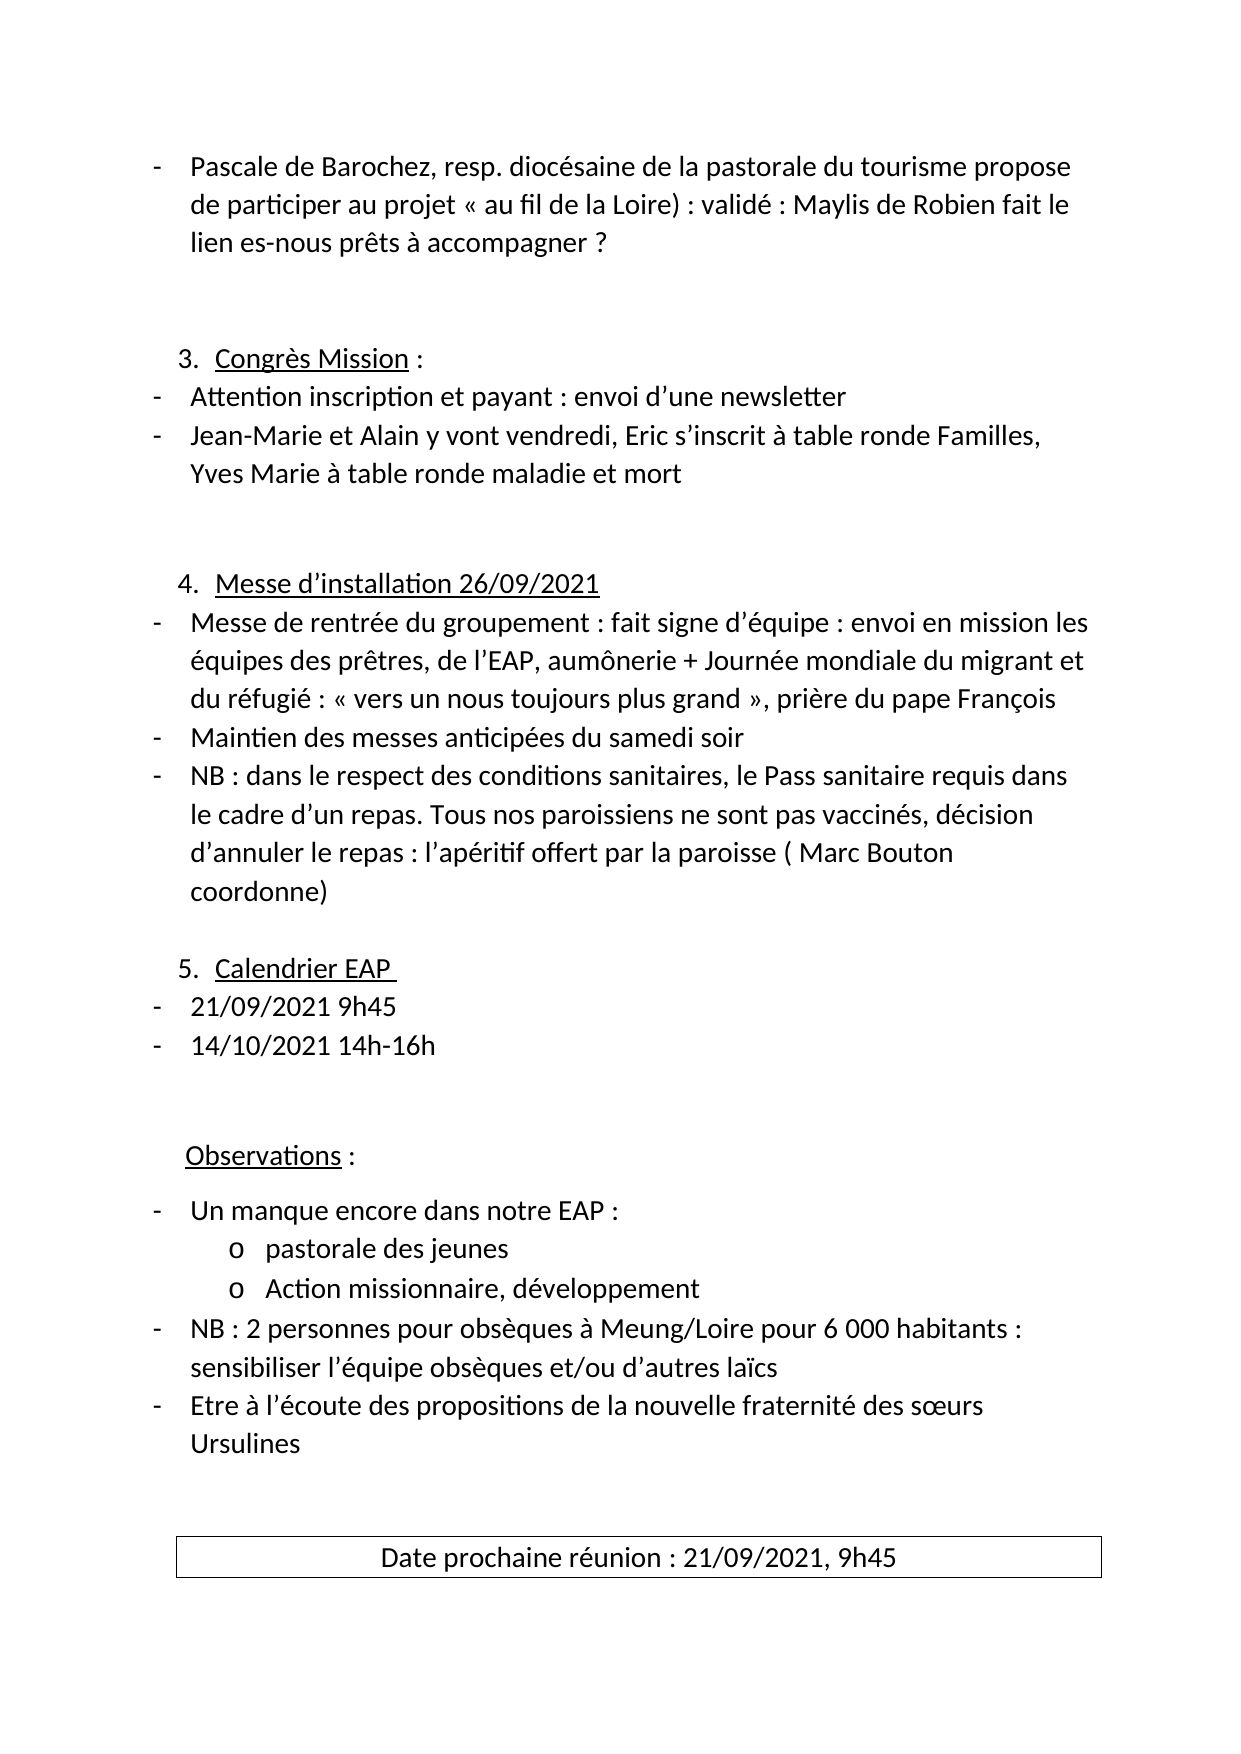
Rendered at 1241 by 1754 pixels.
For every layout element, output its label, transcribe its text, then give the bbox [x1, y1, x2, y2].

list NB : 2 personnes pour obsèques à Meung/Loire pour 6 000 habitants : sensibiliser l’équipe obsèques et/ou d’autres laïcs [153, 1310, 1093, 1384]
list Attention inscription et payant : envoi d’une newsletter [153, 378, 1093, 414]
list Congrès Mission : [177, 340, 1093, 375]
list Pascale de Barochez, resp. diocésaine de la pastorale du tourisme propose de participer au projet « au fil de la Loire) : validé : Maylis de Robien fait le lien es-nous prêts à accompagner ? [153, 148, 1093, 260]
text Date prochaine réunion : 21/09/2021, 9h45 [177, 1537, 1101, 1577]
list Maintien des messes anticipées du samedi soir [153, 719, 1093, 755]
list NB : dans le respect des conditions sanitaires, le Pass sanitaire requis dans le cadre d’un repas. Tous nos paroissiens ne sont pas vaccinés, décision d’annuler le repas : l’apéritif offert par la paroisse ( Marc Bouton coordonne) [153, 757, 1093, 908]
text Observations : [185, 1137, 1093, 1172]
list 14/10/2021 14h-16h [153, 1027, 1093, 1062]
list Un manque encore dans notre EAP : [153, 1192, 1093, 1227]
list 21/09/2021 9h45 [153, 988, 1093, 1024]
list Etre à l’écoute des propositions de la nouvelle fraternité des sœurs Ursulines [153, 1387, 1093, 1461]
list Messe d’installation 26/09/2021 [177, 565, 1093, 601]
list Jean-Marie et Alain y vont vendredi, Eric s’inscrit à table ronde Familles, Yves Marie à table ronde maladie et mort [153, 417, 1093, 491]
list Calendrier EAP [177, 950, 1093, 985]
list Action missionnaire, développement [228, 1270, 1093, 1307]
list Messe de rentrée du groupement : fait signe d’équipe : envoi en mission les équipes des prêtres, de l’EAP, aumônerie + Journée mondiale du migrant et du réfugié : « vers un nous toujours plus grand », prière du pape François [153, 604, 1093, 716]
list pastorale des jeunes [228, 1230, 1093, 1267]
